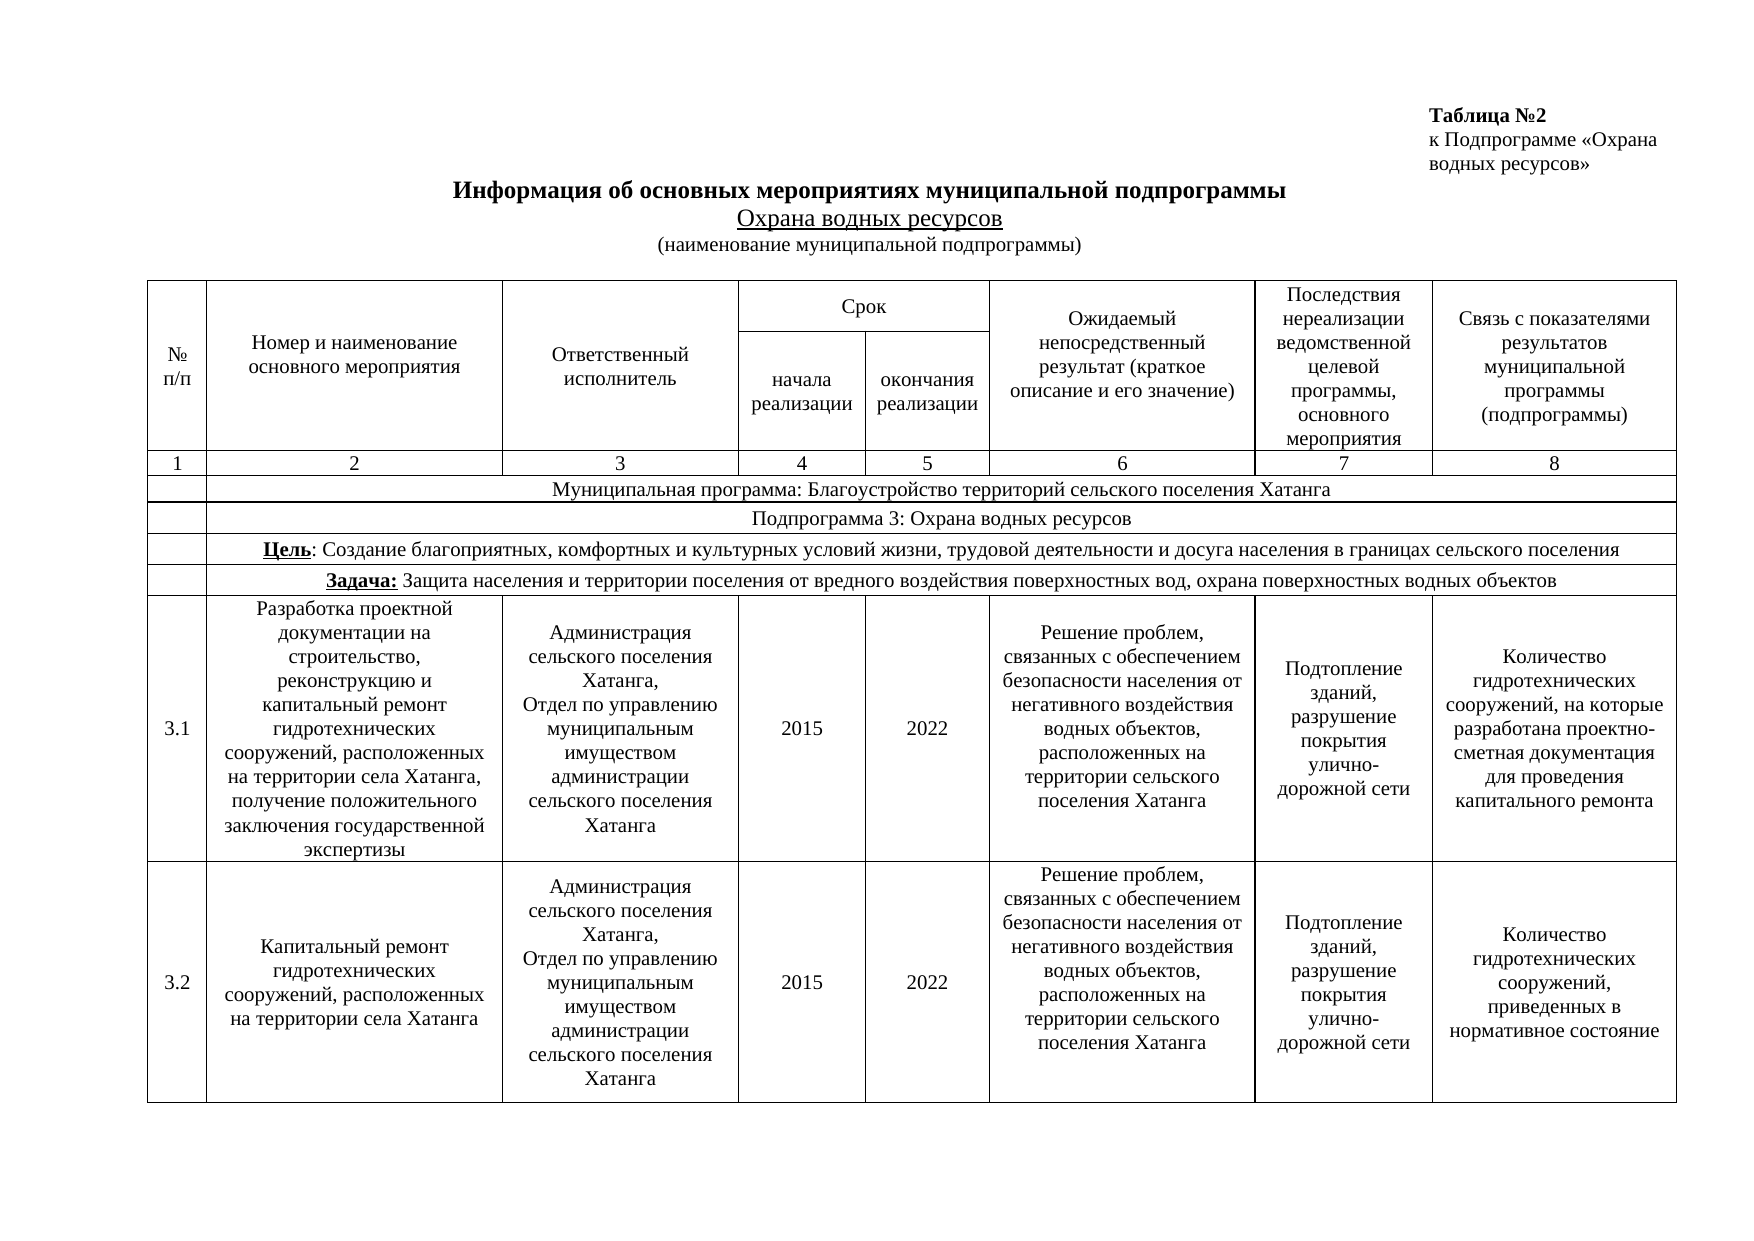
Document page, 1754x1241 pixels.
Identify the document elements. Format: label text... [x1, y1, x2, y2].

table_cell Цель: Создание благоприятных, комфортных и культурных условий жизни, трудовой деятельности и досуга населения в границах сельского поселения [207, 534, 1676, 564]
table_header Таблица №2 к Подпрограмме «Охрана водных ресурсов» [1418, 103, 1728, 175]
table_cell 2022 [866, 862, 989, 1102]
table_cell [148, 565, 206, 595]
table_cell 2015 [739, 862, 865, 1102]
text Информация об основных мероприятиях муниципальной подпрограммы [74, 175, 1665, 203]
table_header Ответственный исполнитель [503, 281, 738, 450]
table_header Срок [739, 281, 989, 331]
table_cell 2015 [739, 596, 865, 861]
table_cell 7 [1256, 451, 1432, 475]
table_cell 1 [148, 451, 206, 475]
table_cell 8 [1433, 451, 1676, 475]
table_header Последствия нереализации ведомственной целевой программы, основного мероприятия [1256, 281, 1432, 450]
table_cell Задача: Защита населения и территории поселения от вредного воздействия поверхностных вод, охрана поверхностных водных объектов [207, 565, 1676, 595]
table_cell [148, 534, 206, 564]
table_header Номер и наименование основного мероприятия [207, 281, 502, 450]
table_cell 5 [866, 451, 989, 475]
table_cell Капитальный ремонт гидротехнических сооружений, расположенных на территории села Хатанга [207, 862, 502, 1102]
table_cell Муниципальная программа: Благоустройство территорий сельского поселения Хатанга [207, 476, 1676, 501]
table_cell 2022 [866, 596, 989, 861]
table_header № п/п [148, 281, 206, 450]
table_cell [148, 503, 206, 533]
text Охрана водных ресурсов [74, 203, 1665, 232]
table_cell Подпрограмма 3: Охрана водных ресурсов [207, 503, 1676, 533]
table_header Ожидаемый непосредственный результат (краткое описание и его значение) [990, 281, 1254, 450]
table_cell 4 [739, 451, 865, 475]
table_cell Решение проблем, связанных с обеспечением безопасности населения от негативного воздействия водных объектов, расположенных на территории сельского поселения Хатанга [990, 596, 1254, 861]
table_cell 6 [990, 451, 1254, 475]
table_cell Администрация сельского поселения Хатанга, Отдел по управлению муниципальным имуществом администрации сельского поселения Хатанга [503, 596, 738, 861]
table_cell Разработка проектной документации на строительство, реконструкцию и капитальный ремонт гидротехнических сооружений, расположенных на территории села Хатанга, получение положительного заключения государственной экспертизы [207, 596, 502, 861]
text (наименование муниципальной подпрограммы) [74, 232, 1665, 256]
table_cell начала реализации [739, 332, 865, 450]
table_cell Подтопление зданий, разрушение покрытия улично-дорожной сети [1256, 596, 1432, 861]
table_cell Решение проблем, связанных с обеспечением безопасности населения от негативного воздействия водных объектов, расположенных на территории сельского поселения Хатанга [990, 862, 1254, 1102]
table_cell [148, 476, 206, 501]
table_header Связь с показателями результатов муниципальной программы (подпрограммы) [1433, 281, 1676, 450]
table_cell Администрация сельского поселения Хатанга, Отдел по управлению муниципальным имуществом администрации сельского поселения Хатанга [503, 862, 738, 1102]
table_cell 3 [503, 451, 738, 475]
table_cell Количество гидротехнических сооружений, на которые разработана проектно-сметная документация для проведения капитального ремонта [1433, 596, 1676, 861]
table_cell 2 [207, 451, 502, 475]
table_cell 3.1 [148, 596, 206, 861]
table_cell Количество гидротехнических сооружений, приведенных в нормативное состояние [1433, 862, 1676, 1102]
table_cell окончания реализации [866, 332, 989, 450]
table_cell 3.2 [148, 862, 206, 1102]
table_cell Подтопление зданий, разрушение покрытия улично-дорожной сети [1256, 862, 1432, 1102]
